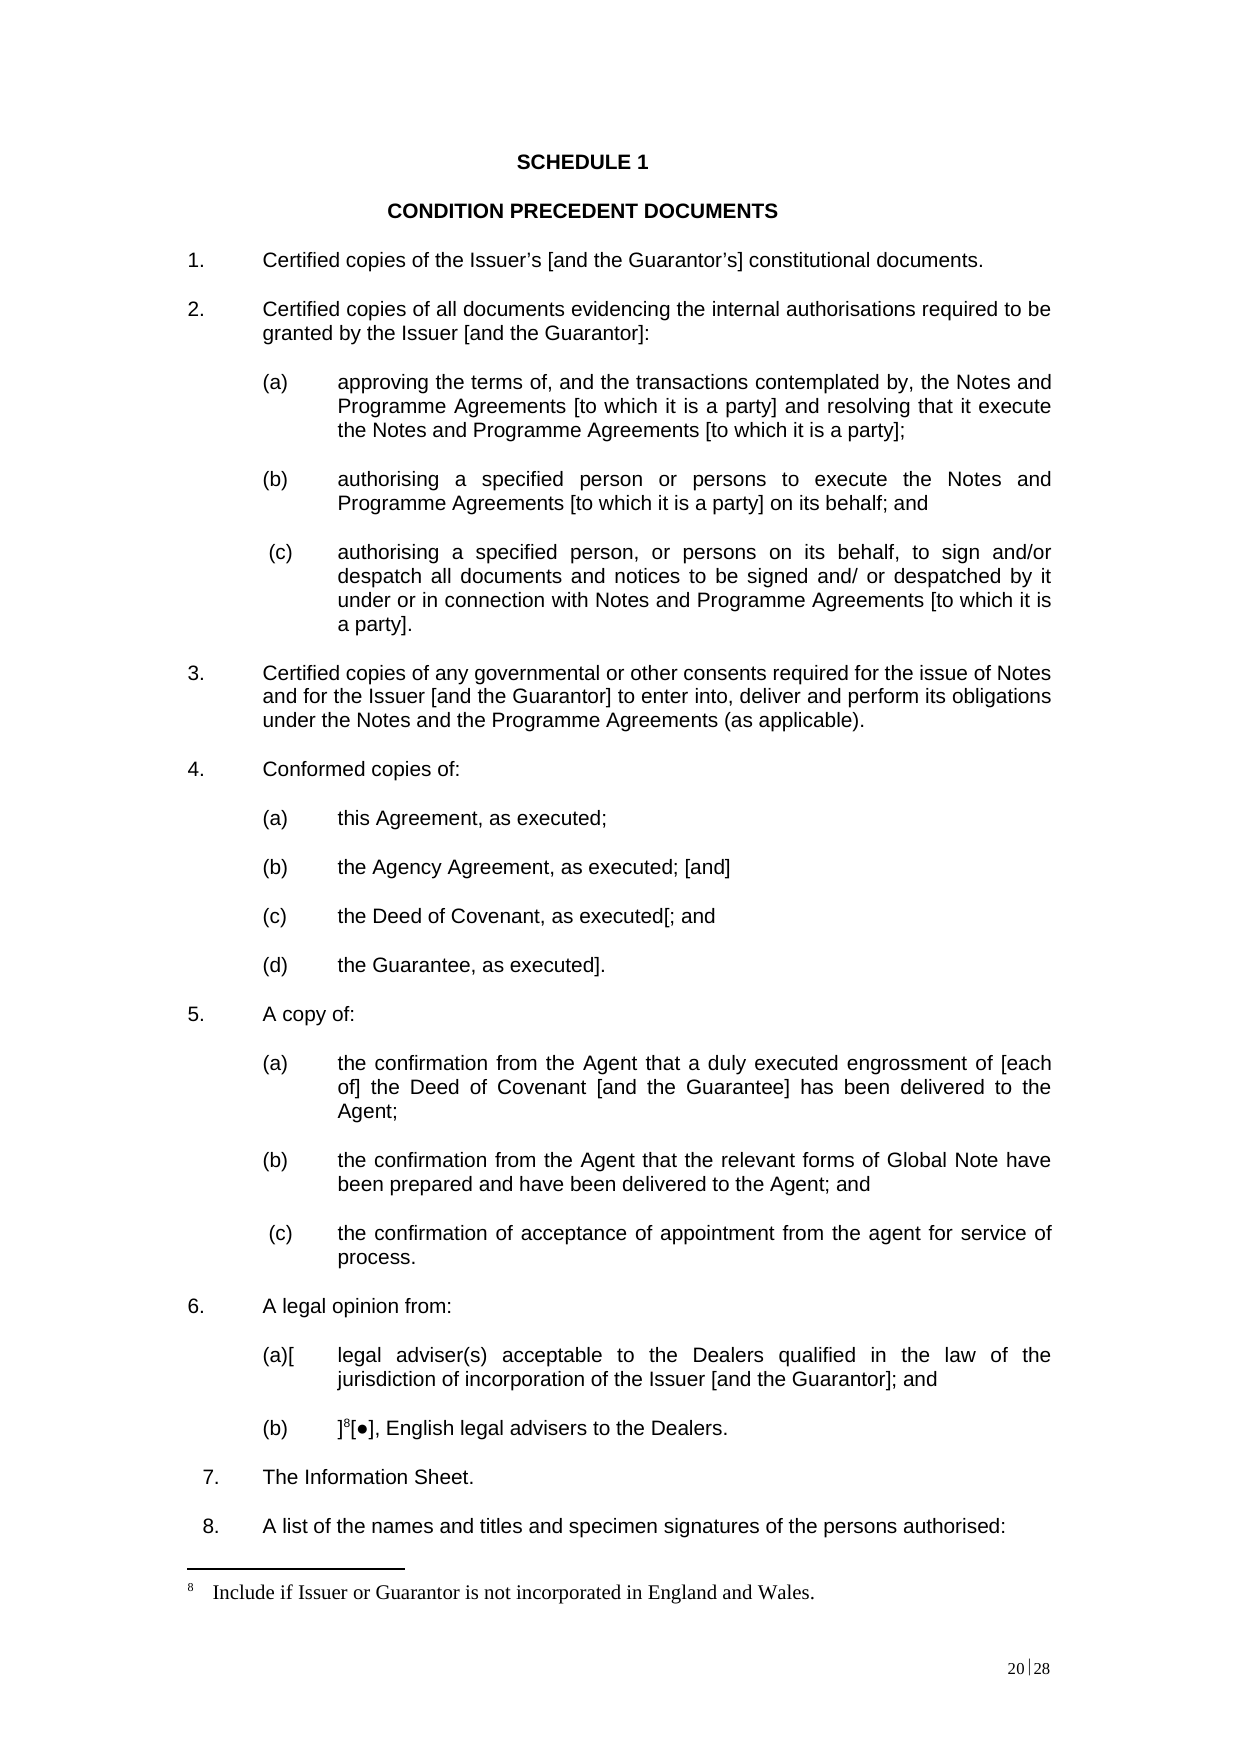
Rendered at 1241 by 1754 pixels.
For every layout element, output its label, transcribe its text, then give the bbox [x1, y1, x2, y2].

text SCHEDULE 1 [187, 150, 978, 174]
text 4. Conformed copies of: [187, 757, 1053, 781]
text CONDITION PRECEDENT DOCUMENTS [187, 199, 978, 223]
text (b) the Agency Agreement, as executed; [and] [262, 855, 1053, 879]
text (b) the confirmation from the Agent that the relevant forms of Global Note have been prepared and have been delivered to the Agent; and [262, 1148, 1053, 1196]
text (d) the Guarantee, as executed]. [262, 953, 1053, 977]
text (a) the confirmation from the Agent that a duly executed engrossment of [each of] the Deed of Covenant [and the Guarantee] has been delivered to the Agent; [262, 1051, 1053, 1123]
text 6. A legal opinion from: [187, 1294, 1053, 1318]
text (b) authorising a specified person or persons to execute the Notes and Programme Agreements [to which it is a party] on its behalf; and [262, 467, 1053, 514]
text (c) the confirmation of acceptance of appointment from the agent for service of process. [262, 1221, 1053, 1269]
text 1. Certified copies of the Issuer’s [and the Guarantor’s] constitutional documents. [187, 248, 1053, 272]
text 7. The Information Sheet. [202, 1464, 1053, 1488]
text (a) this Agreement, as executed; [262, 806, 1053, 830]
text 8. A list of the names and titles and specimen signatures of the persons authorised: [202, 1513, 1053, 1537]
text (c) the Deed of Covenant, as executed[; and [262, 904, 1053, 928]
text 5. A copy of: [187, 1002, 1053, 1026]
text (b) ][●], English legal advisers to the Dealers. [262, 1416, 1053, 1439]
text (a) approving the terms of, and the transactions contemplated by, the Notes and Programme Agreements [to which it is a party] and resolving that it execute the Notes and Programme Agreements [to which it is a party]; [262, 370, 1053, 442]
text 3. Certified copies of any governmental or other consents required for the issue of Notes and for the Issuer [and the Guarantor] to enter into, deliver and perform its obligations under the Notes and the Programme Agreements (as applicable). [187, 660, 1053, 732]
text (a)[ legal adviser(s) acceptable to the Dealers qualified in the law of the jurisdiction of incorporation of the Issuer [and the Guarantor]; and [262, 1343, 1053, 1391]
text (c) authorising a specified person, or persons on its behalf, to sign and/or despatch all documents and notices to be signed and/ or despatched by it under or in connection with Notes and Programme Agreements [to which it is a party]. [262, 539, 1053, 635]
text 2. Certified copies of all documents evidencing the internal authorisations required to be granted by the Issuer [and the Guarantor]: [187, 297, 1053, 345]
